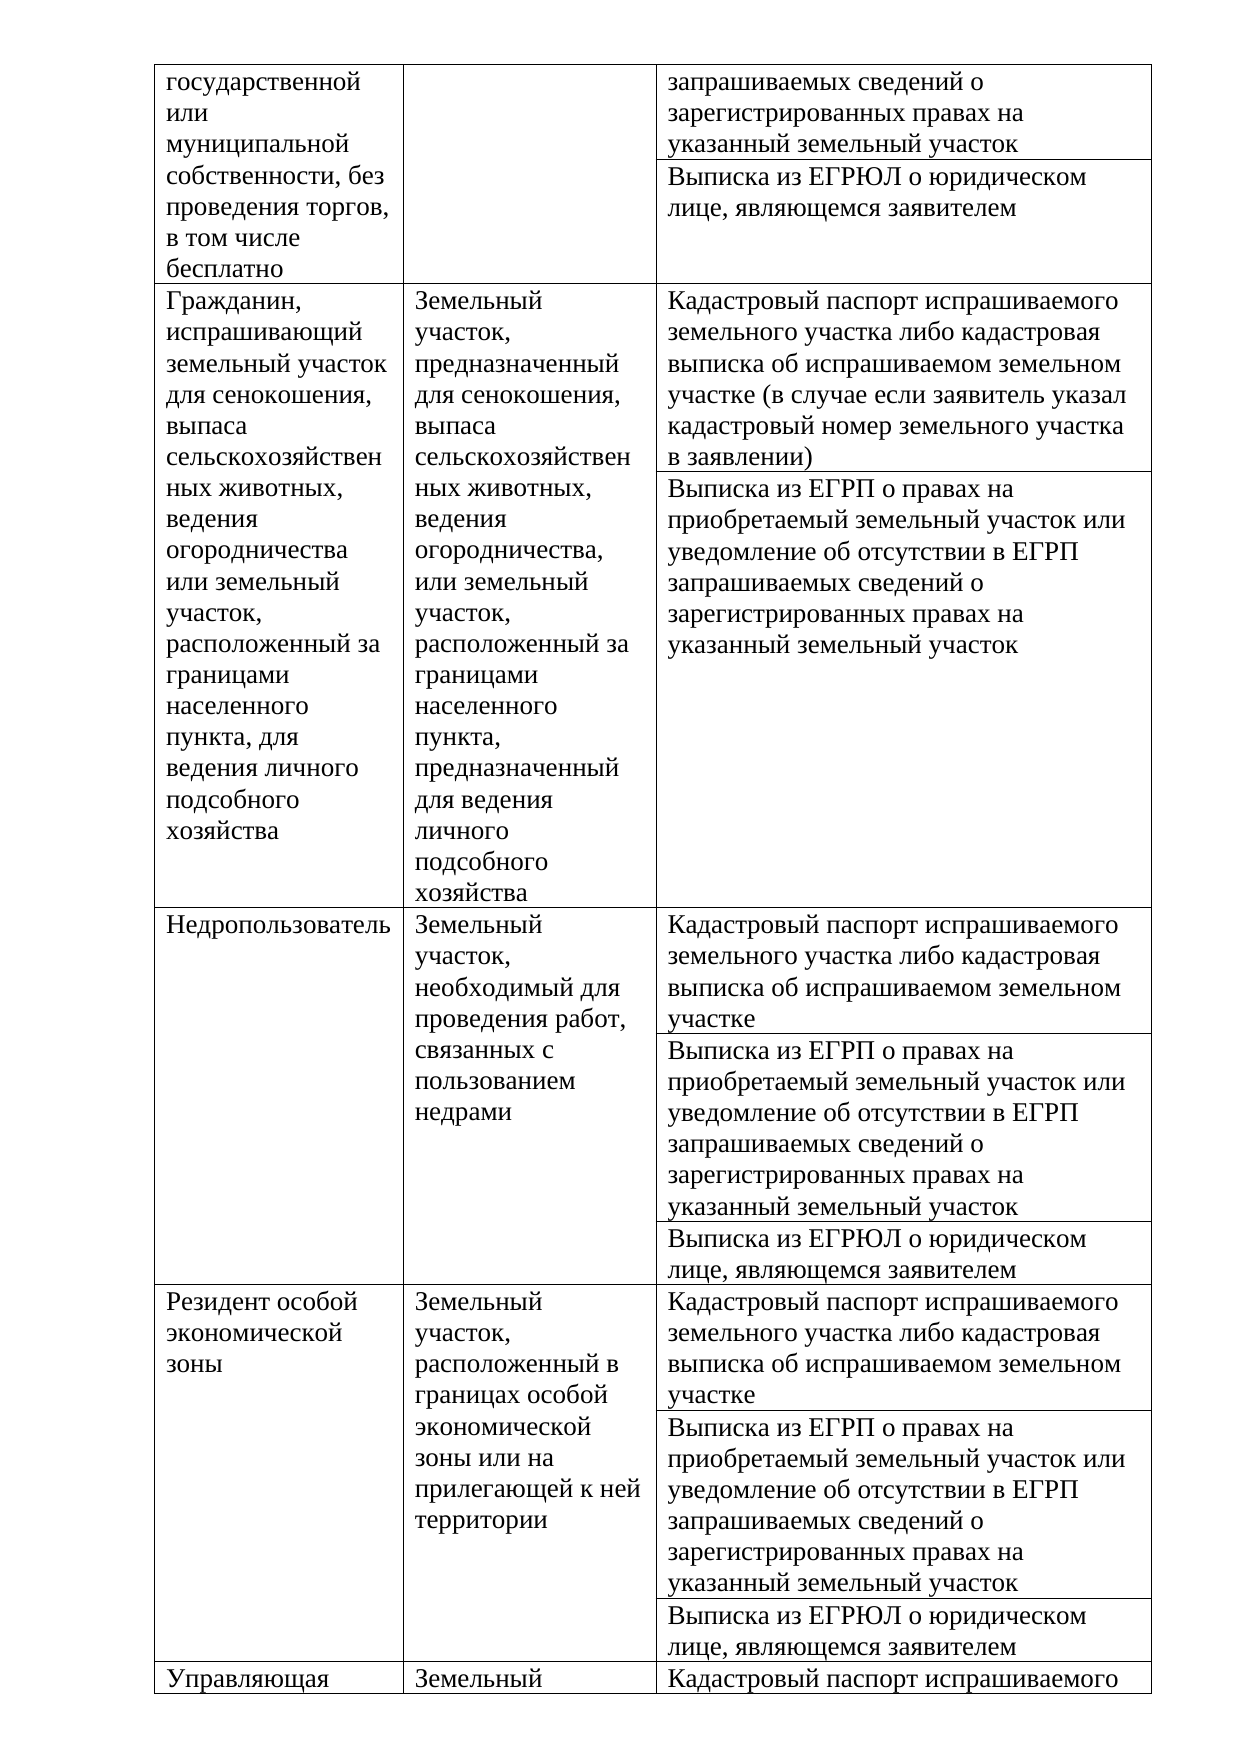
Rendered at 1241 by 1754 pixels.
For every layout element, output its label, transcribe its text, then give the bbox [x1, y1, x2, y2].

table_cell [657, 1662, 1151, 1693]
table_cell Земельный участок, необходимый для проведения работ, связанных с пользованием недрами [404, 908, 656, 1284]
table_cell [404, 1662, 656, 1693]
table_cell Кадастровый паспорт испрашиваемого земельного участка либо кадастровая выписка об испрашиваемом земельном участке (в случае если заявитель указал кадастровый номер земельного участка в заявлении) [657, 284, 1151, 471]
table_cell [657, 65, 1151, 159]
table_cell Выписка из ЕГРЮЛ о юридическом лице, являющемся заявителем [657, 1222, 1151, 1284]
table_cell Выписка из ЕГРЮЛ о юридическом лице, являющемся заявителем [657, 1599, 1151, 1661]
table_cell Кадастровый паспорт испрашиваемого земельного участка либо кадастровая выписка об испрашиваемом земельном участке [657, 1285, 1151, 1410]
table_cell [404, 1285, 656, 1661]
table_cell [657, 1411, 1151, 1598]
table_cell Кадастровый паспорт испрашиваемого земельного участка либо кадастровая выписка об испрашиваемом земельном участке [657, 908, 1151, 1033]
table_cell Резидент особой экономической зоны [155, 1285, 403, 1661]
table_cell Выписка из ЕГРЮЛ о юридическом лице, являющемся заявителем [657, 160, 1151, 283]
table_cell Гражданин, испрашивающий земельный участок для сенокошения, выпаса сельскохозяйственных животных, ведения огородничества или земельный участок, расположенный за границами населенного пункта, для ведения личного подсобного хозяйства [155, 284, 403, 907]
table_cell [155, 1662, 403, 1693]
table_cell Недропользователь [155, 908, 403, 1284]
table_cell Земельный участок, предназначенный для сенокошения, выпаса сельскохозяйственных животных, ведения огородничества, или земельный участок, расположенный за границами населенного пункта, предназначенный для ведения личного подсобного хозяйства [404, 284, 656, 907]
